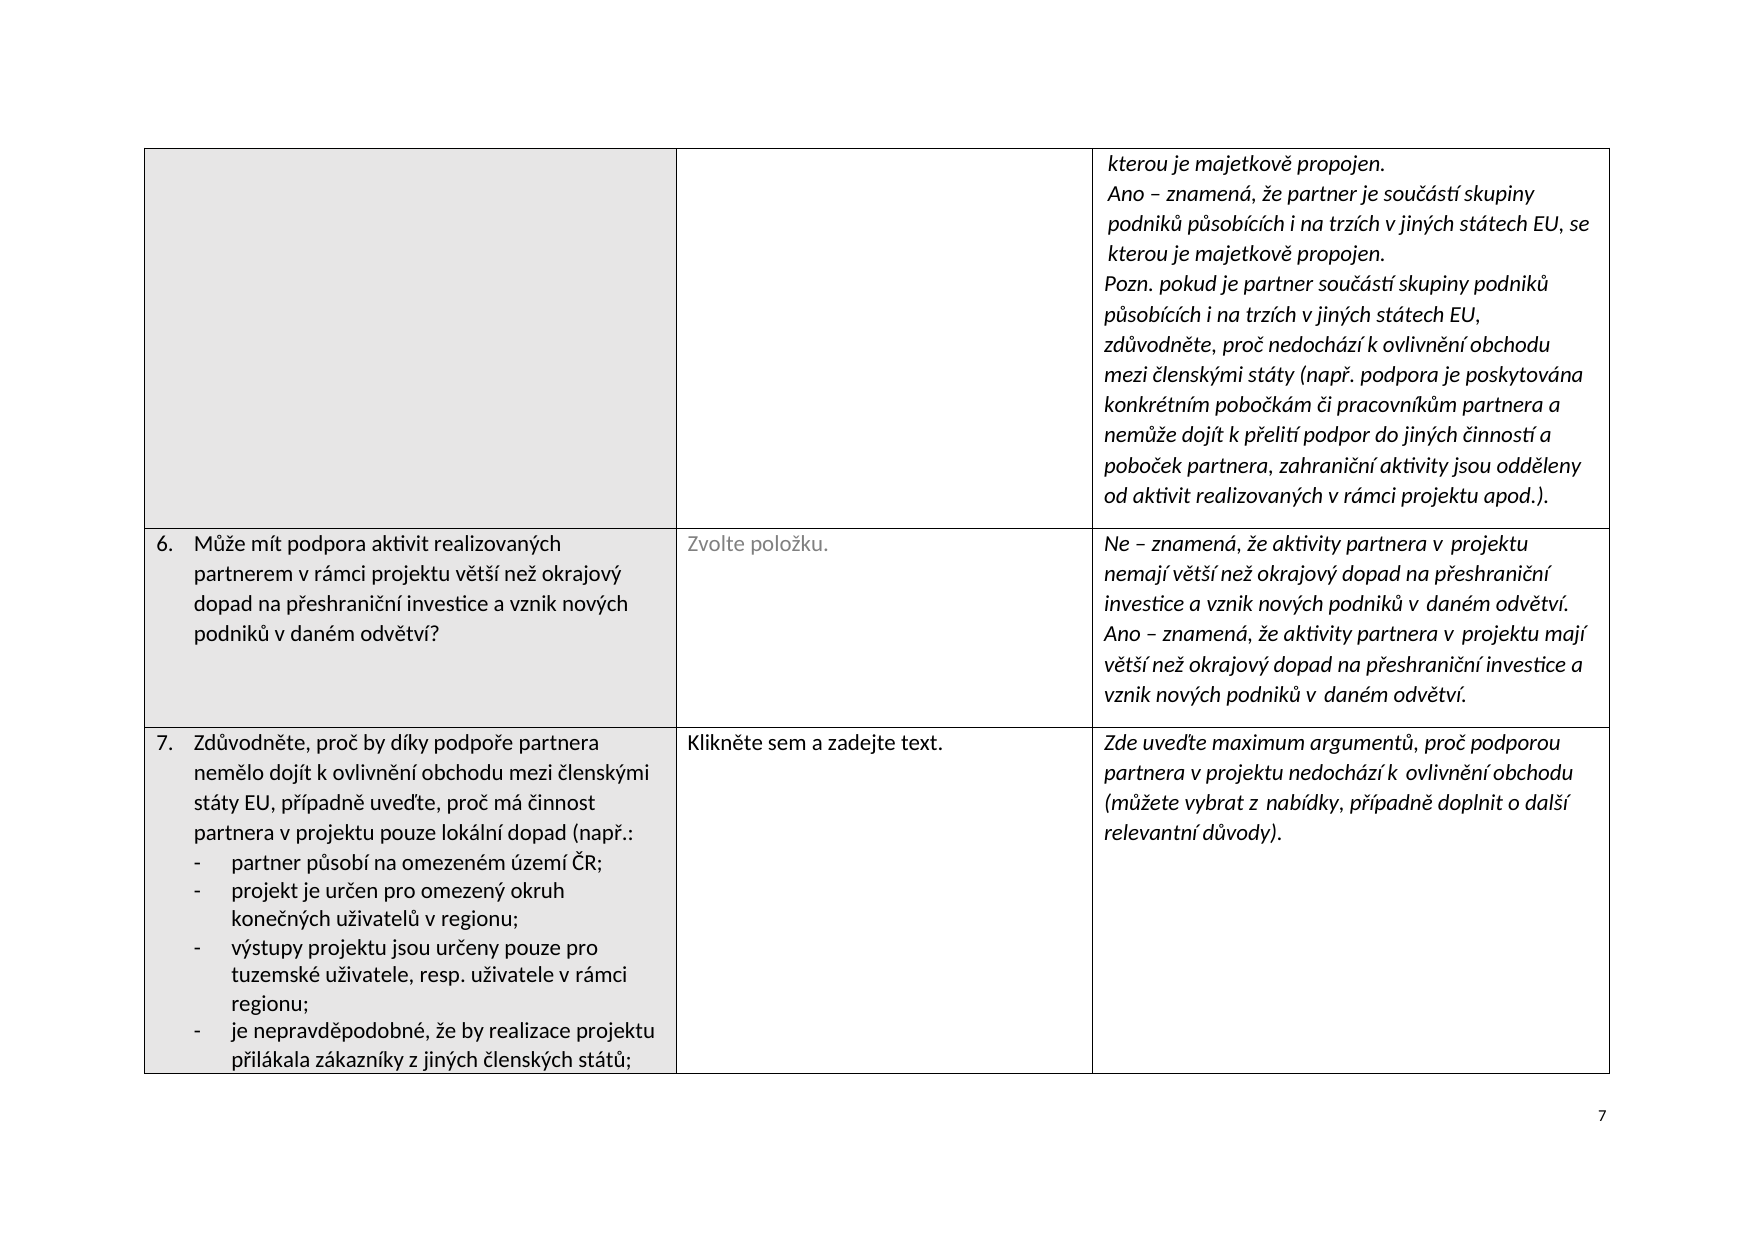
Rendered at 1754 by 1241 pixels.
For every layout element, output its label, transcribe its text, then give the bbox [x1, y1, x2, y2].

table_cell [677, 728, 1092, 1073]
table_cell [145, 728, 676, 1073]
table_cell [1093, 728, 1609, 1073]
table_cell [145, 149, 676, 528]
table_cell Může mít podpora aktivit realizovaných partnerem v rámci projektu větší než okrajový dopad na přeshraniční investice a vznik nových podniků v daném odvětví? [145, 529, 676, 727]
table_cell [677, 529, 1092, 727]
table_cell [1093, 149, 1609, 528]
table_cell Ne – znamená, že aktivity partnera v projektu nemají větší než okrajový dopad na přeshraniční investice a vznik nových podniků v daném odvětví. Ano – znamená, že aktivity partnera v projektu mají větší než okrajový dopad na přeshraniční investice a vznik nových podniků v daném odvětví. [1093, 529, 1609, 727]
table_cell [677, 149, 1092, 528]
